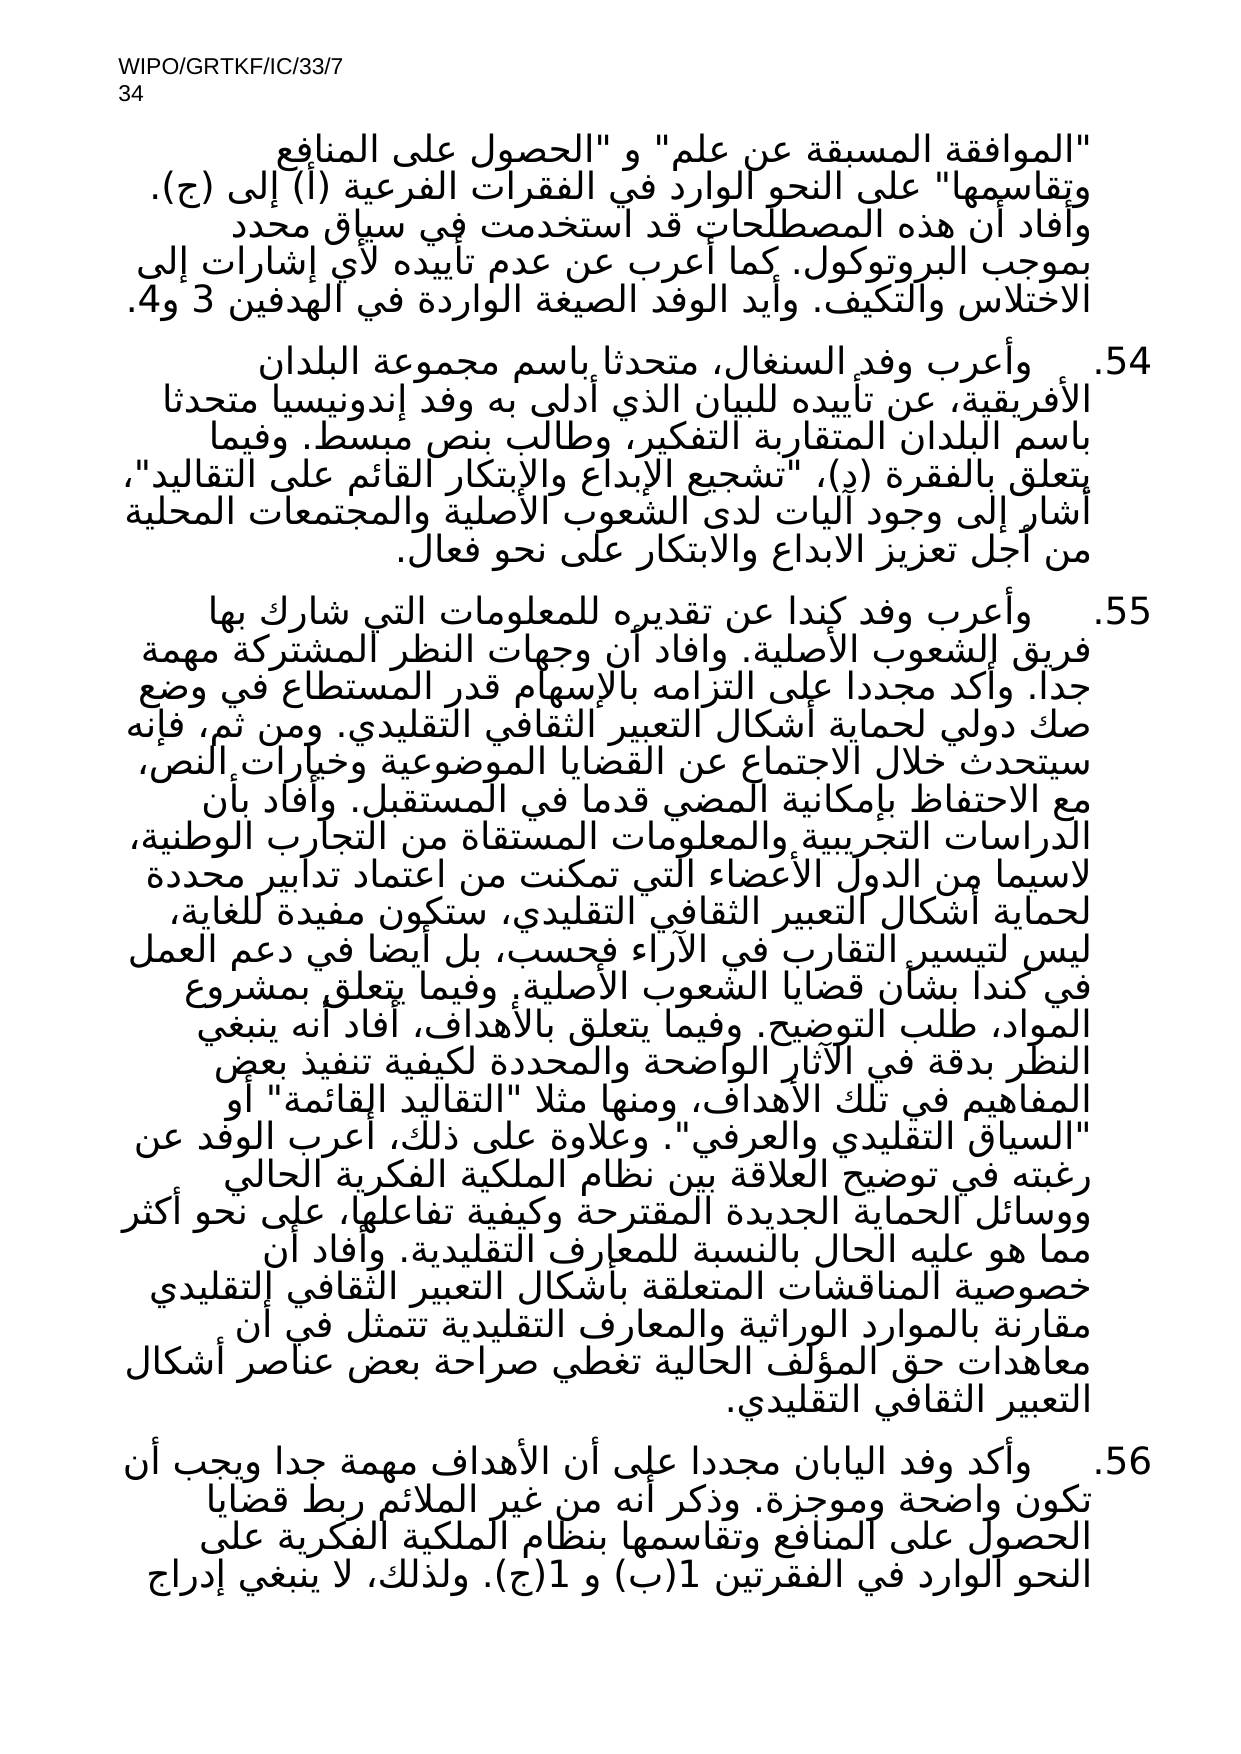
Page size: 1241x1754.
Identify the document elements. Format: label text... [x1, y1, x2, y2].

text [118, 132, 1092, 320]
text وأعرب وفد السنغال، متحدثا باسم مجموعة البلدان الأفريقية، عن تأييده للبيان الذي أدلى به وفد إندونيسيا متحدثا باسم البلدان المتقاربة التفكير، وطالب بنص مبسط. وفيما يتعلق بالفقرة (د)، "تشجيع الإبداع والابتكار القائم على التقاليد"، أشار إلى وجود آليات لدى الشعوب الأصلية والمجتمعات المحلية من أجل تعزيز الابداع والابتكار على نحو فعال. [118, 345, 1092, 570]
text وأعرب وفد كندا عن تقديره للمعلومات التي شارك بها فريق الشعوب الأصلية. وافاد أن وجهات النظر المشتركة مهمة جدا. وأكد مجددا على التزامه بالإسهام قدر المستطاع في وضع صك دولي لحماية أشكال التعبير الثقافي التقليدي. ومن ثم، فإنه سيتحدث خلال الاجتماع عن القضايا الموضوعية وخيارات النص، مع الاحتفاظ بإمكانية المضي قدما في المستقبل. وأفاد بأن الدراسات التجريبية والمعلومات المستقاة من التجارب الوطنية، لاسيما من الدول الأعضاء التي تمكنت من اعتماد تدابير محددة لحماية أشكال التعبير الثقافي التقليدي، ستكون مفيدة للغاية، ليس لتيسير التقارب في الآراء فحسب، بل أيضا في دعم العمل في كندا بشأن قضايا الشعوب الأصلية. وفيما يتعلق بمشروع المواد، طلب التوضيح. وفيما يتعلق بالأهداف، أفاد أنه ينبغي النظر بدقة في الآثار الواضحة والمحددة لكيفية تنفيذ بعض المفاهيم في تلك الأهداف، ومنها مثلا "التقاليد القائمة" أو "السياق التقليدي والعرفي". وعلاوة على ذلك، أعرب الوفد عن رغبته في توضيح العلاقة بين نظام الملكية الفكرية الحالي ووسائل الحماية الجديدة المقترحة وكيفية تفاعلها، على نحو أكثر مما هو عليه الحال بالنسبة للمعارف التقليدية. وأفاد أن خصوصية المناقشات المتعلقة بأشكال التعبير الثقافي التقليدي مقارنة بالموارد الوراثية والمعارف التقليدية تتمثل في أن معاهدات حق المؤلف الحالية تغطي صراحة بعض عناصر أشكال التعبير الثقافي التقليدي. [118, 595, 1092, 1420]
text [118, 1445, 1092, 1595]
